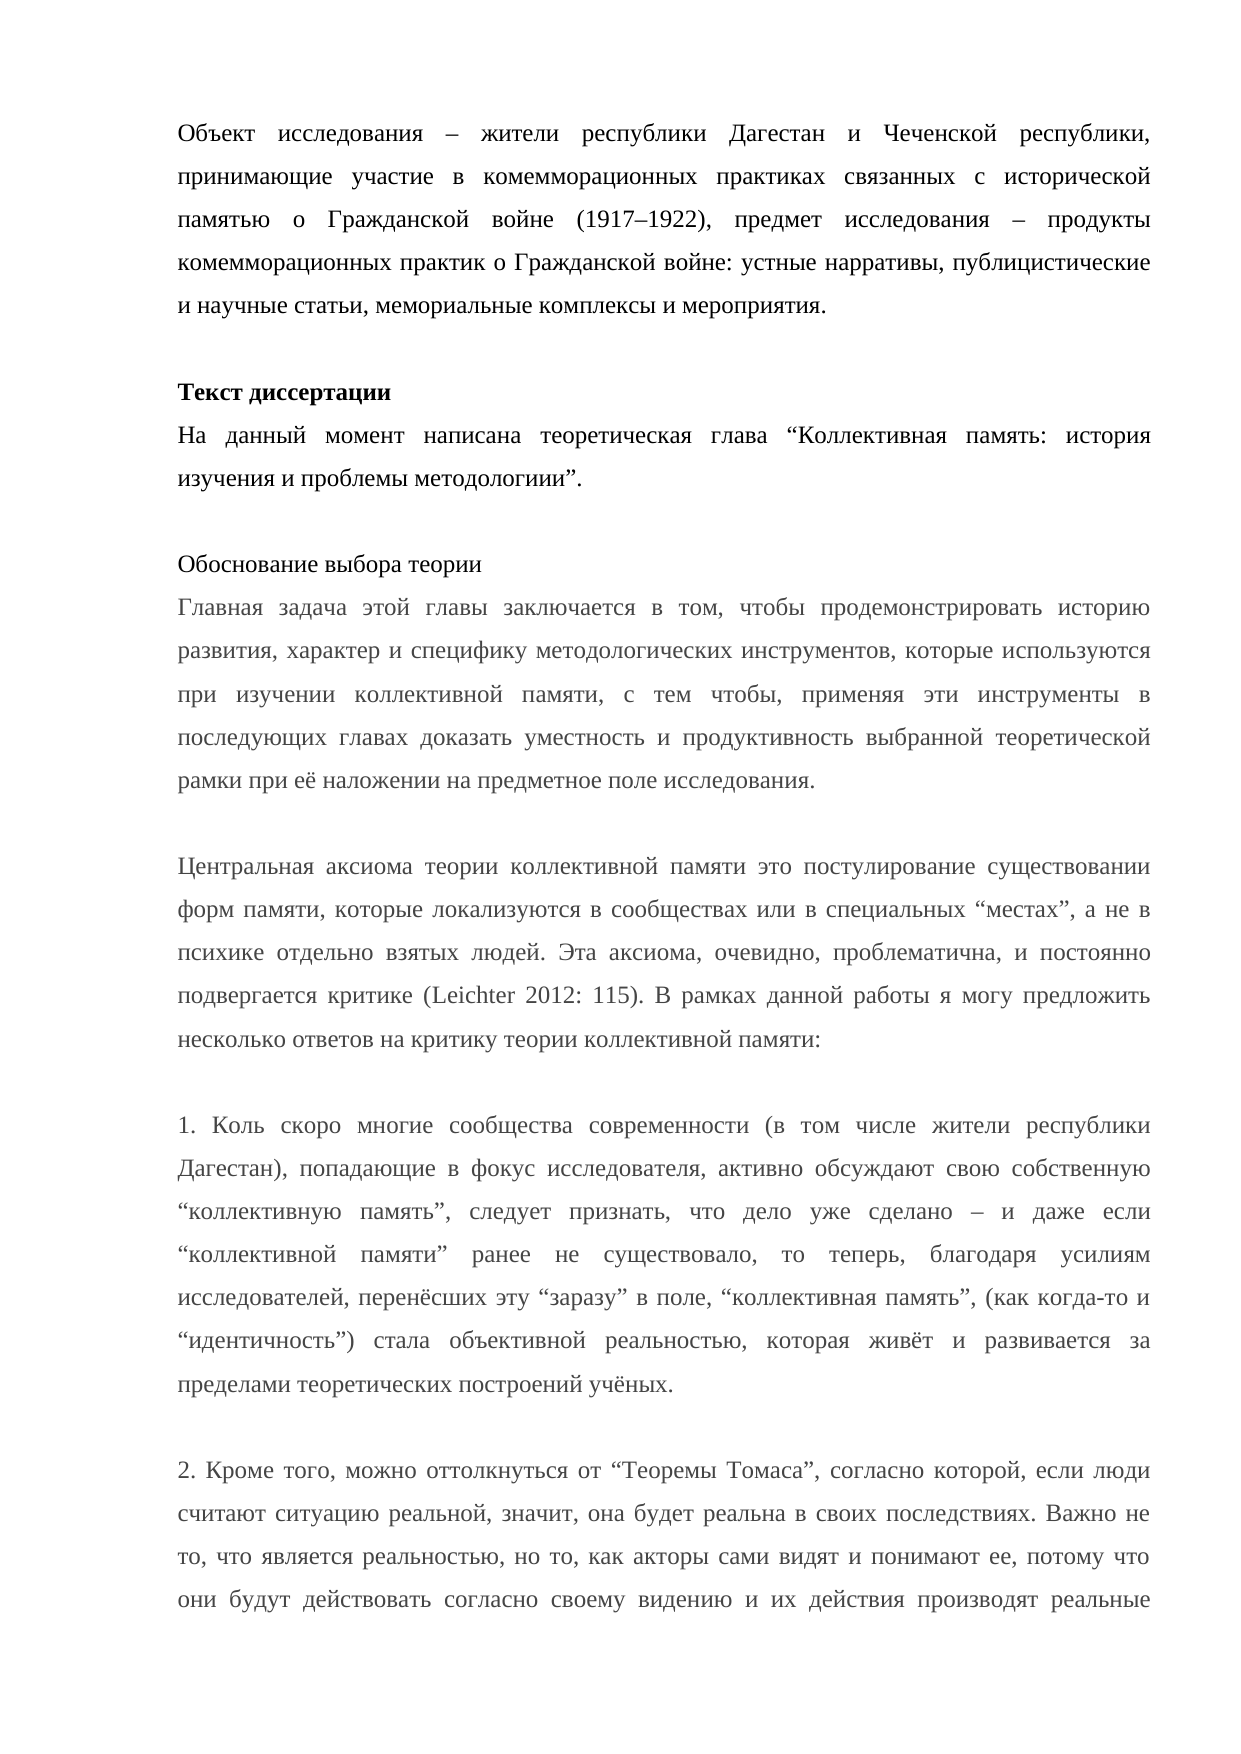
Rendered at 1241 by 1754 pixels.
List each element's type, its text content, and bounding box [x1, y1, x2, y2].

text Обоснование выбора теории [177, 549, 1152, 578]
text 1. Коль скоро многие сообщества современности (в том числе жители республики Дагестан), попадающие в фокус исследователя, активно обсуждают свою собственную “коллективную память”, следует признать, что дело уже сделано – и даже если “коллективной памяти” ранее не существовало, то теперь, благодаря усилиям исследователей, перенёсших эту “заразу” в поле, “коллективная память”, (как когда-то и “идентичность”) стала объективной реальностью, которая живёт и развивается за пределами теоретических построений учёных. [177, 1110, 1152, 1397]
text Объект исследования – жители республики Дагестан и Чеченской республики, принимающие участие в комемморационных практиках связанных с исторической памятью о Гражданской войне (1917–1922), предмет исследования – продукты комемморационных практик о Гражданской войне: устные нарративы, публицистические и научные статьи, мемориальные комплексы и мероприятия. [177, 118, 1152, 319]
text Центральная аксиома теории коллективной памяти это постулирование существовании форм памяти, которые локализуются в сообществах или в специальных “местах”, а не в психике отдельно взятых людей. Эта аксиома, очевидно, проблематична, и постоянно подвергается критике (Leichter 2012: 115). В рамках данной работы я могу предложить несколько ответов на критику теории коллективной памяти: [177, 851, 1152, 1052]
text Текст диссертации [177, 377, 1152, 406]
text На данный момент написана теоретическая глава “Коллективная память: история изучения и проблемы методологиии”. [177, 420, 1152, 492]
text Главная задача этой главы заключается в том, чтобы продемонстрировать историю развития, характер и специфику методологических инструментов, которые используются при изучении коллективной памяти, с тем чтобы, применяя эти инструменты в последующих главах доказать уместность и продуктивность выбранной теоретической рамки при её наложении на предметное поле исследования. [177, 592, 1152, 794]
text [177, 1455, 1152, 1613]
